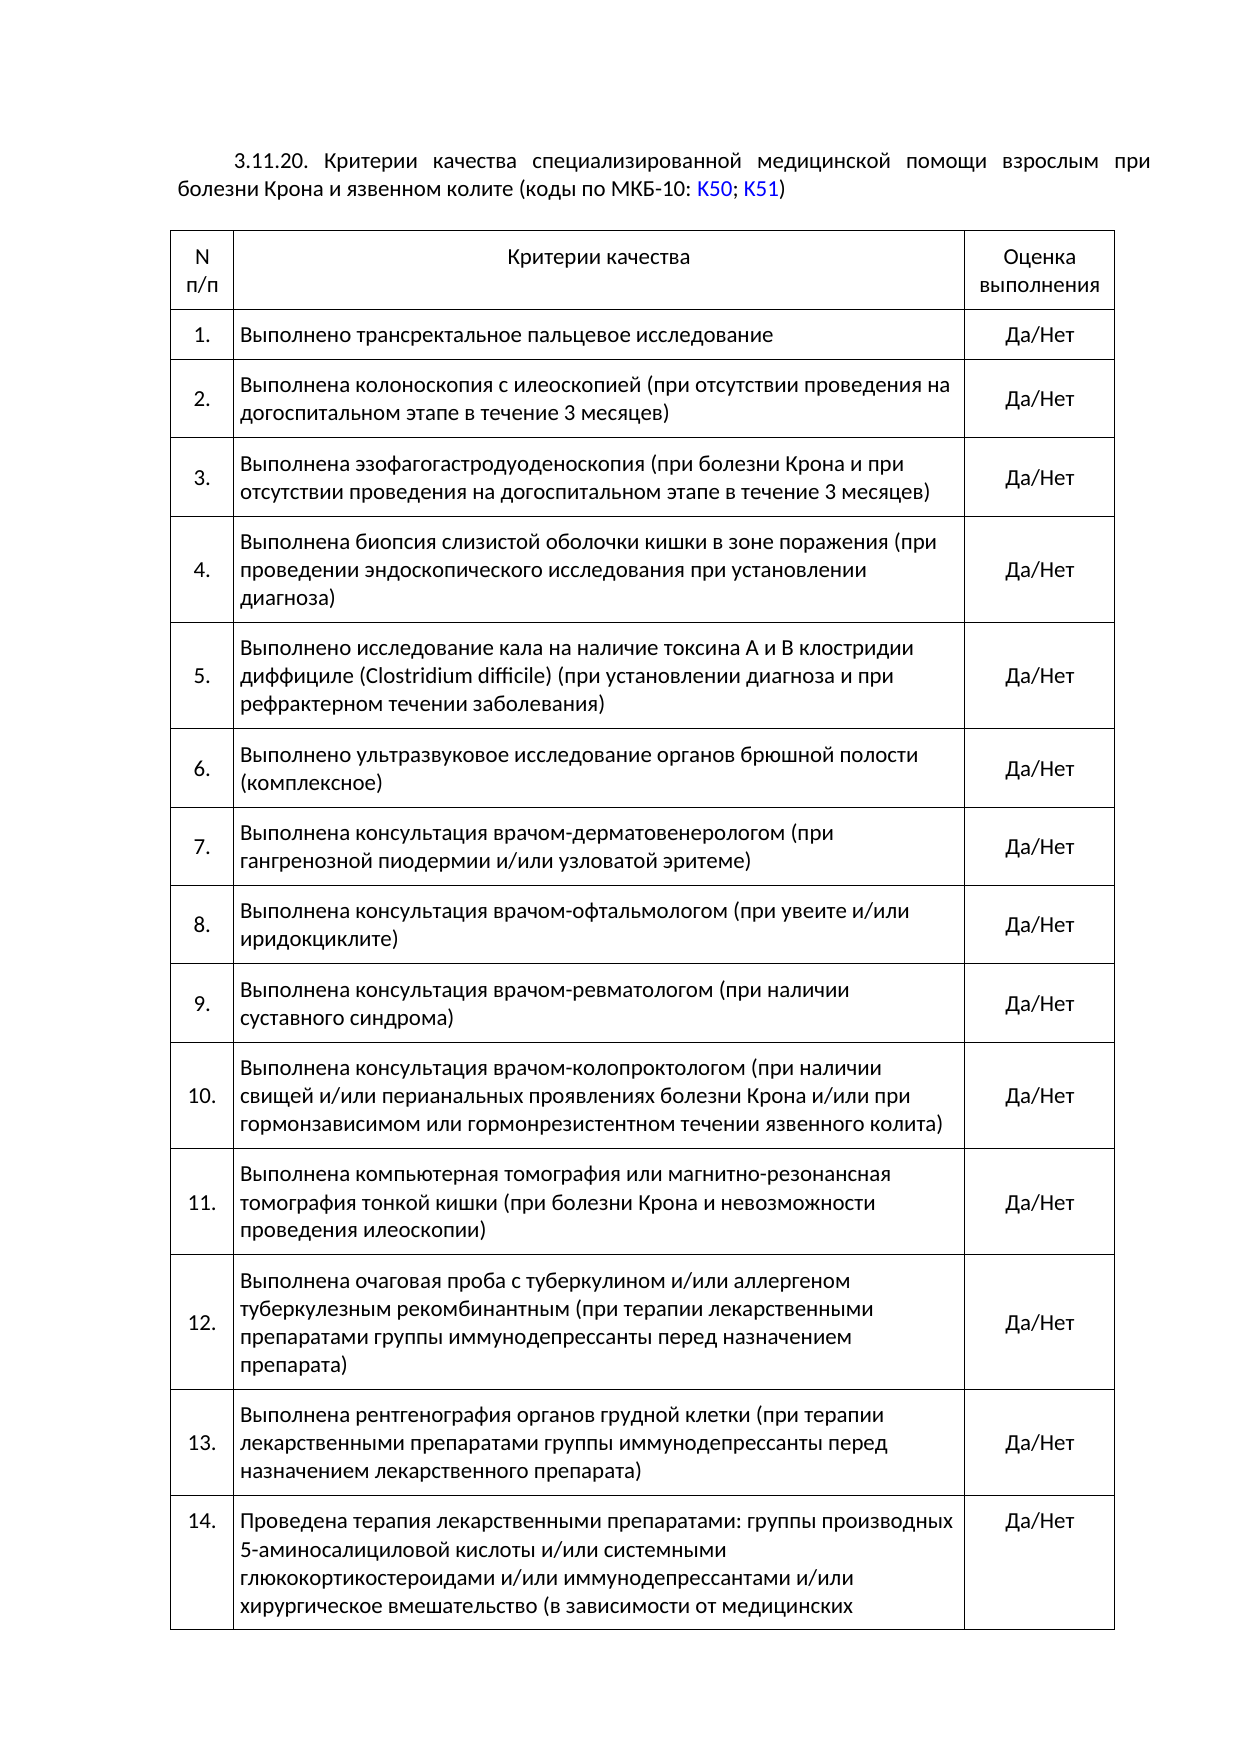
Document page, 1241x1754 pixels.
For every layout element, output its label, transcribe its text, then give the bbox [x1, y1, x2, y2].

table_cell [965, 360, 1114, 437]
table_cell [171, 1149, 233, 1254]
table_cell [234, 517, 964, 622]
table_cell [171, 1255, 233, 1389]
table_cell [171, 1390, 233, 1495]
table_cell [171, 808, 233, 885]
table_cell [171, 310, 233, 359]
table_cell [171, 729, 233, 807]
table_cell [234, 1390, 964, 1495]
text 3.11.20. Критерии качества специализированной медицинской помощи взрослым при болезни Крона и язвенном колите (коды по МКБ-10: K50; K51) [177, 146, 1152, 202]
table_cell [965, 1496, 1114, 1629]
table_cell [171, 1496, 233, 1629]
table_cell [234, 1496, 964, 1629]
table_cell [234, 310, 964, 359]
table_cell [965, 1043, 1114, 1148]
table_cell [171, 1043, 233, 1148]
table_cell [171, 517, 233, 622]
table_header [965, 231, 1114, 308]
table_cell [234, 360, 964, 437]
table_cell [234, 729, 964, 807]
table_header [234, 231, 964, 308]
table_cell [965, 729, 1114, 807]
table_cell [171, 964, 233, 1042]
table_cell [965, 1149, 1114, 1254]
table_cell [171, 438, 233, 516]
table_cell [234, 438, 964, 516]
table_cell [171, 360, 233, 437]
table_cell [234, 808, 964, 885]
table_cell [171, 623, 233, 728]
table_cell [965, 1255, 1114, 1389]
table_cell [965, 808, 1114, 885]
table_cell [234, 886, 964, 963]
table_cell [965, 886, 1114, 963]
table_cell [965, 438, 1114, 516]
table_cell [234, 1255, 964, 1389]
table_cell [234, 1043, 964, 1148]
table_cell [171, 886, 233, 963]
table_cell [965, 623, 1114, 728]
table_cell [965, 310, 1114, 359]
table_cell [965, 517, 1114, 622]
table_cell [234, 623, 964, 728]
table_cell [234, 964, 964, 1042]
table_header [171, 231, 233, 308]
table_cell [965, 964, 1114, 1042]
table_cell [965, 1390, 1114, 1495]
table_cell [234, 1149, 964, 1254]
